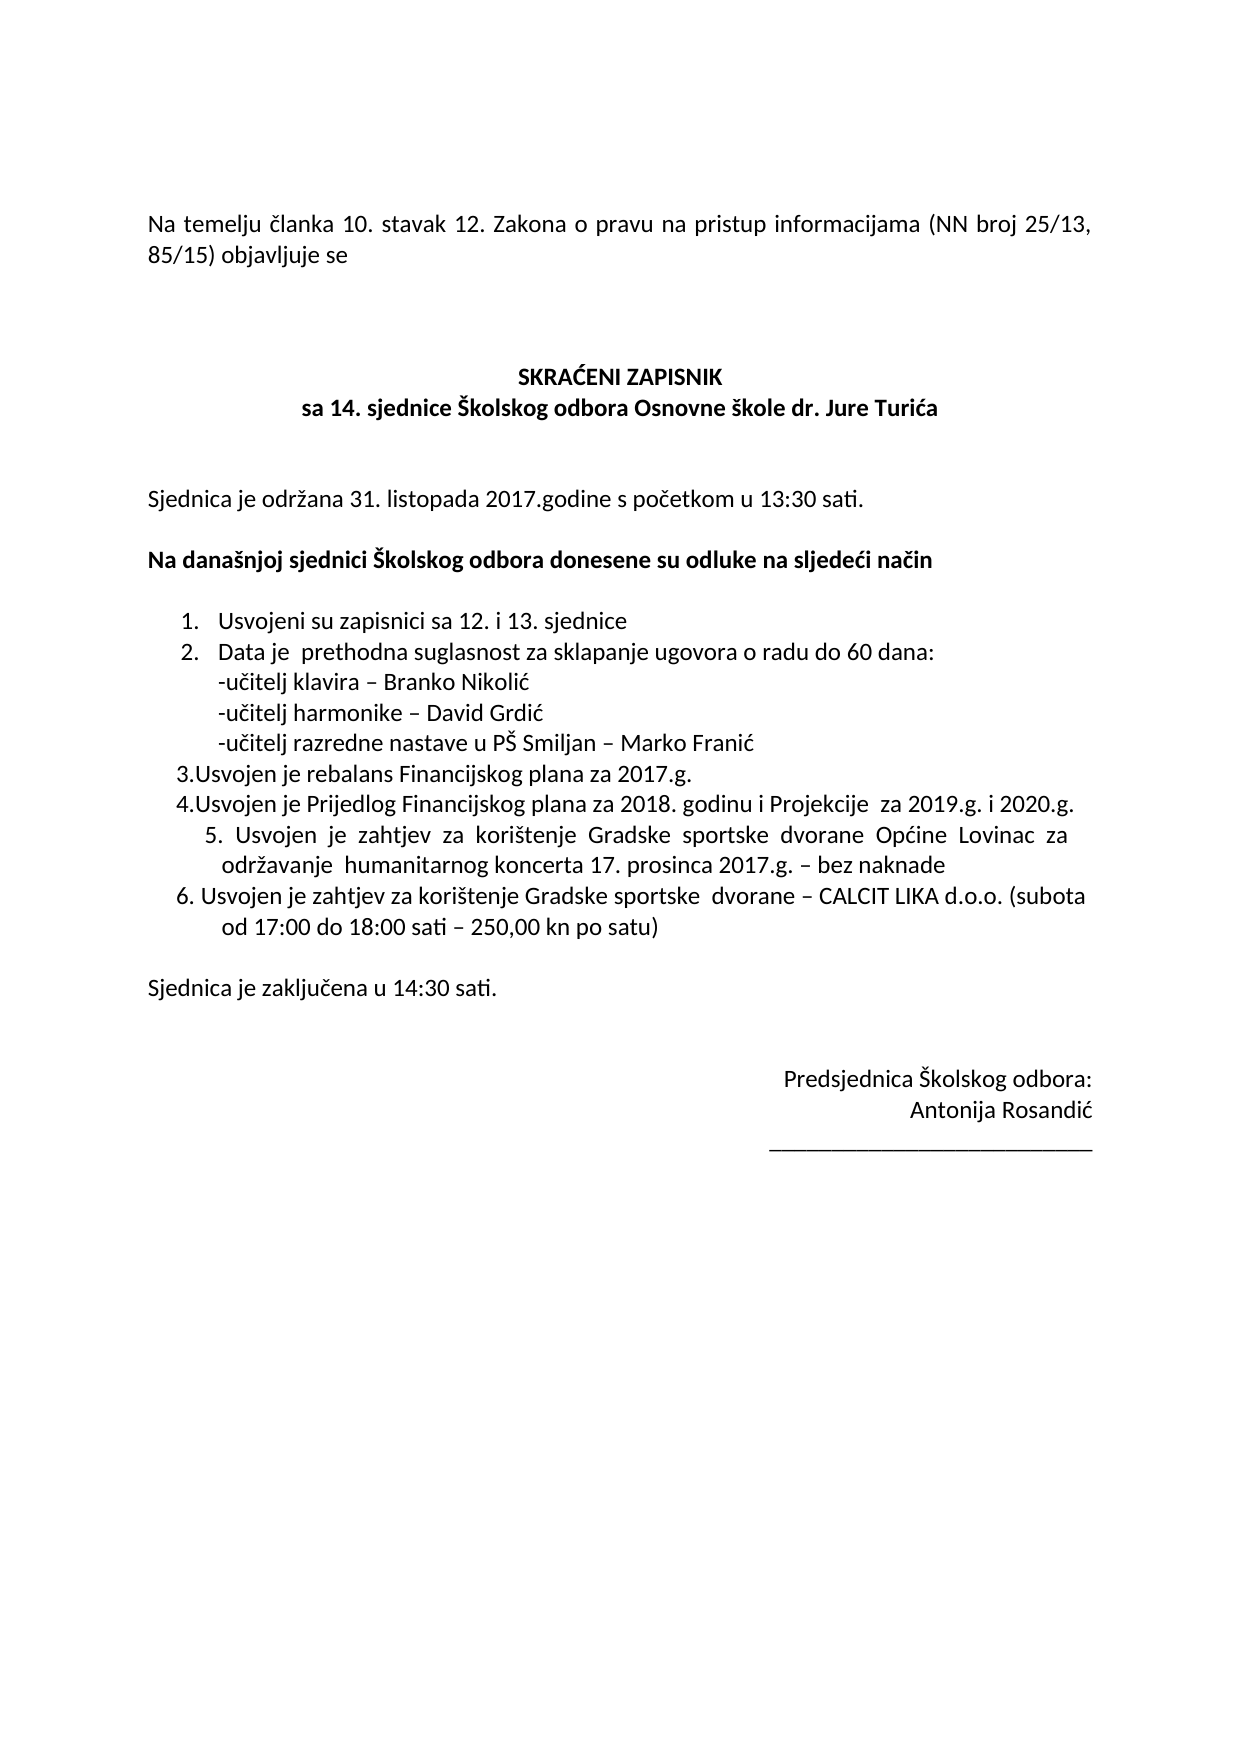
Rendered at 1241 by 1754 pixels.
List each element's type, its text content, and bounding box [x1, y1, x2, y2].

list Data je prethodna suglasnost za sklapanje ugovora o radu do 60 dana: [180, 636, 1093, 666]
text SKRAĆENI ZAPISNIK [148, 361, 1093, 392]
text sa 14. sjednice Školskog odbora Osnovne škole dr. Jure Turića [148, 392, 1093, 422]
text od 17:00 do 18:00 sati – 250,00 kn po satu) [148, 911, 1093, 941]
text Antonija Rosandić [148, 1094, 1093, 1124]
text -učitelj razredne nastave u PŠ Smiljan – Marko Franić [218, 727, 1093, 758]
text 4.Usvojen je Prijedlog Financijskog plana za 2018. godinu i Projekcije za 2019.g. i 2020.g. [148, 788, 1093, 819]
text 6. Usvojen je zahtjev za korištenje Gradske sportske dvorane – CALCIT LIKA d.o.o. (subota [148, 880, 1093, 911]
text -učitelj harmonike – David Grdić [218, 697, 1093, 727]
text 3.Usvojen je rebalans Financijskog plana za 2017.g. [148, 758, 1093, 788]
text Na današnjoj sjednici Školskog odbora donesene su odluke na sljedeći način [148, 544, 1093, 575]
text __________________________ [148, 1124, 1093, 1155]
text Na temelju članka 10. stavak 12. Zakona o pravu na pristup informacijama (NN broj 25/13, 85/15) objavljuje se [148, 209, 1093, 270]
text Predsjednica Školskog odbora: [148, 1063, 1093, 1094]
list Usvojeni su zapisnici sa 12. i 13. sjednice [180, 605, 1093, 636]
text Sjednica je održana 31. listopada 2017.godine s početkom u 13:30 sati. [148, 483, 1093, 514]
text -učitelj klavira – Branko Nikolić [218, 666, 1093, 697]
text Sjednica je zaključena u 14:30 sati. [148, 972, 1093, 1002]
text 5. Usvojen je zahtjev za korištenje Gradske sportske dvorane Općine Lovinac za održavanje humanitarnog koncerta 17. prosinca 2017.g. – bez naknade [148, 819, 1093, 880]
